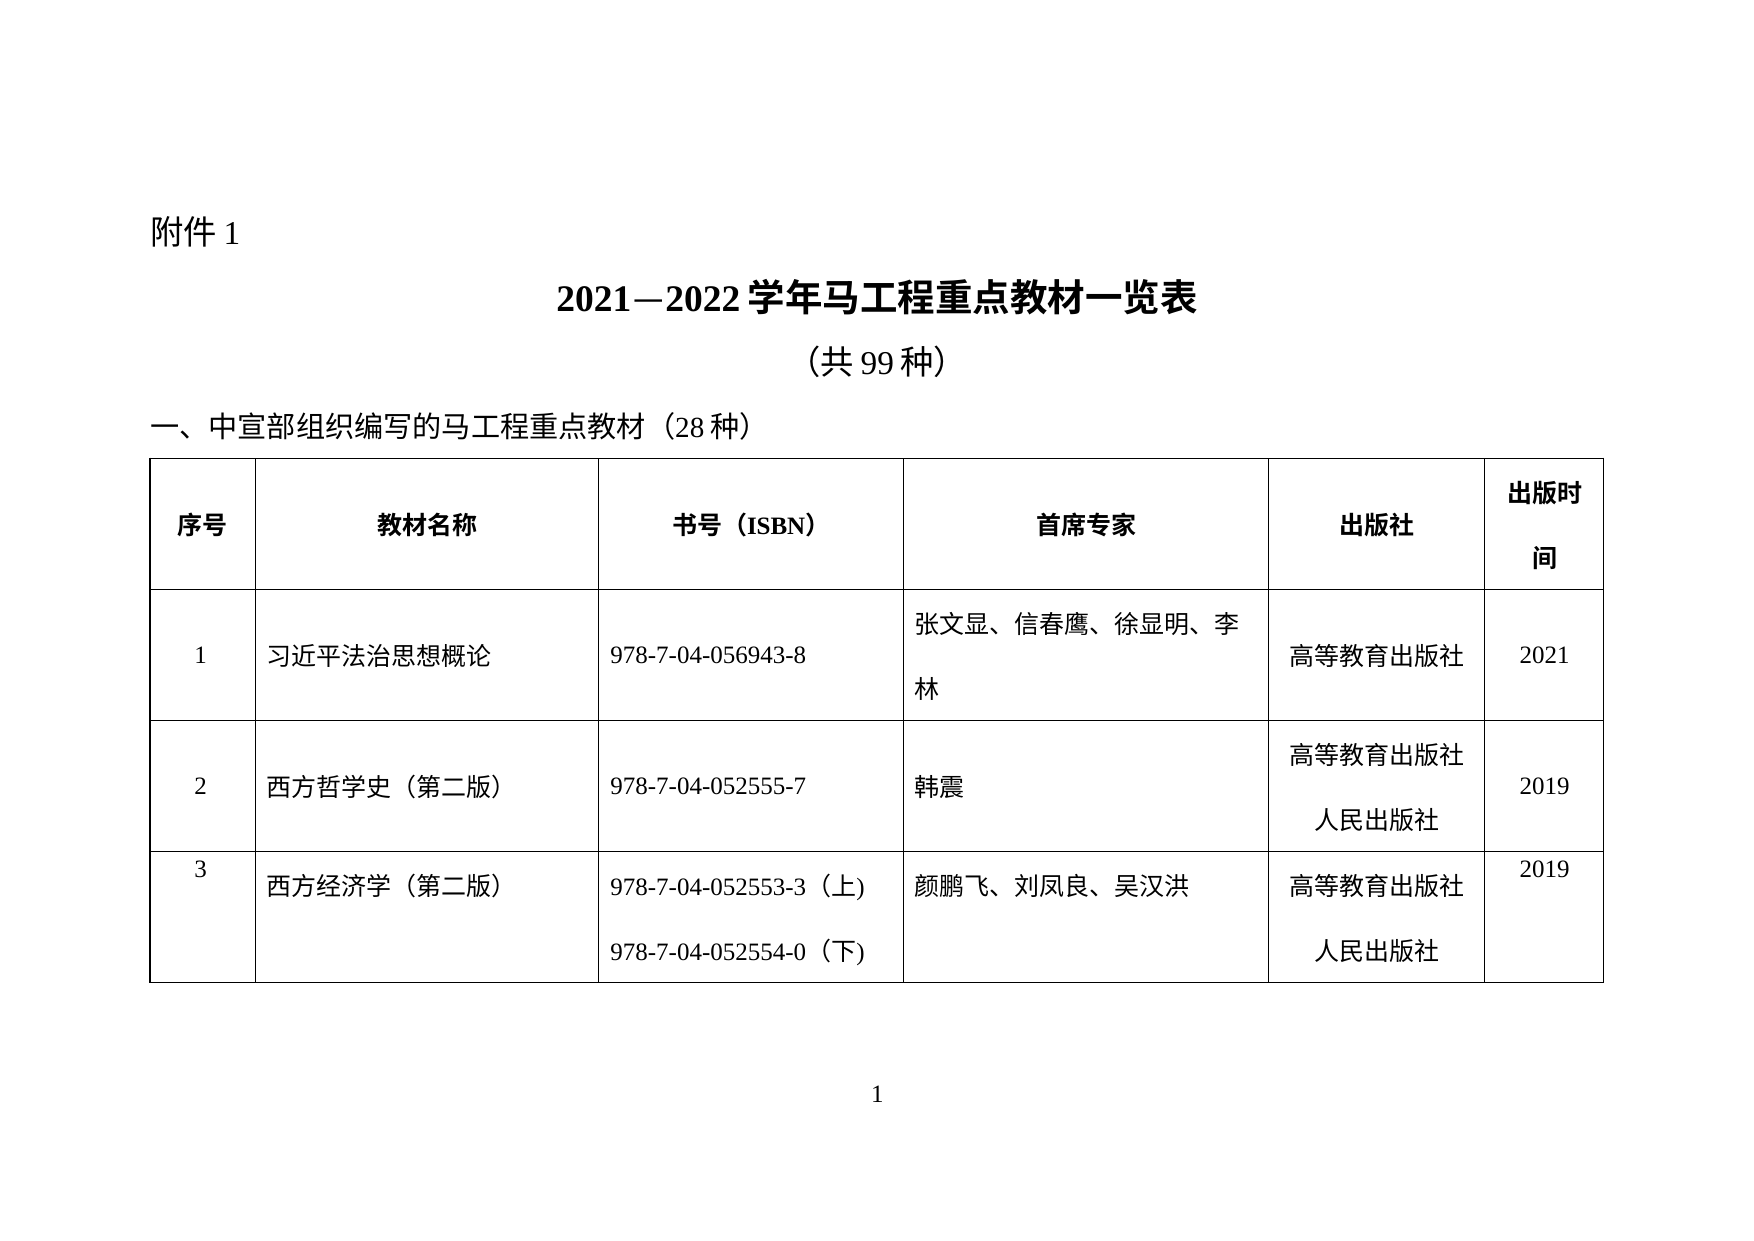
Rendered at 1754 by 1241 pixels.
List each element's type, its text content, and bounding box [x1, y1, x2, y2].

table_header 序号 [151, 459, 255, 589]
table_cell 高等教育出版社 人民出版社 [1269, 852, 1484, 982]
table_cell [151, 852, 255, 982]
table_cell 978-7-04-052555-7 [599, 721, 903, 851]
table_header 出版社 [1269, 459, 1484, 589]
table_cell 西方经济学（第二版） [256, 852, 598, 982]
table_cell 韩震 [904, 721, 1268, 851]
table_header 书号（ISBN） [599, 459, 903, 589]
table_cell 高等教育出版社 人民出版社 [1269, 721, 1484, 851]
table_header 首席专家 [904, 459, 1268, 589]
table_cell [151, 590, 255, 720]
table_cell [151, 721, 255, 851]
table_cell 高等教育出版社 [1269, 590, 1484, 720]
table_cell 西方哲学史（第二版） [256, 721, 598, 851]
table_cell 颜鹏飞、刘凤良、吴汉洪 [904, 852, 1268, 982]
table_cell 2019 [1485, 852, 1603, 982]
table_cell 张文显、信春鹰、徐显明、李林 [904, 590, 1268, 720]
text 一、中宣部组织编写的马工程重点教材（28种） [150, 393, 1604, 458]
table_cell 2021 [1485, 590, 1603, 720]
table_cell 2019 [1485, 721, 1603, 851]
table_header 出版时间 [1485, 459, 1603, 589]
text （共99种） [150, 328, 1604, 393]
text 2021—2022学年马工程重点教材一览表 [150, 263, 1604, 328]
table_header 教材名称 [256, 459, 598, 589]
text 附件1 [150, 198, 1604, 263]
table_cell 习近平法治思想概论 [256, 590, 598, 720]
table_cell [599, 852, 903, 982]
table_cell 978-7-04-056943-8 [599, 590, 903, 720]
